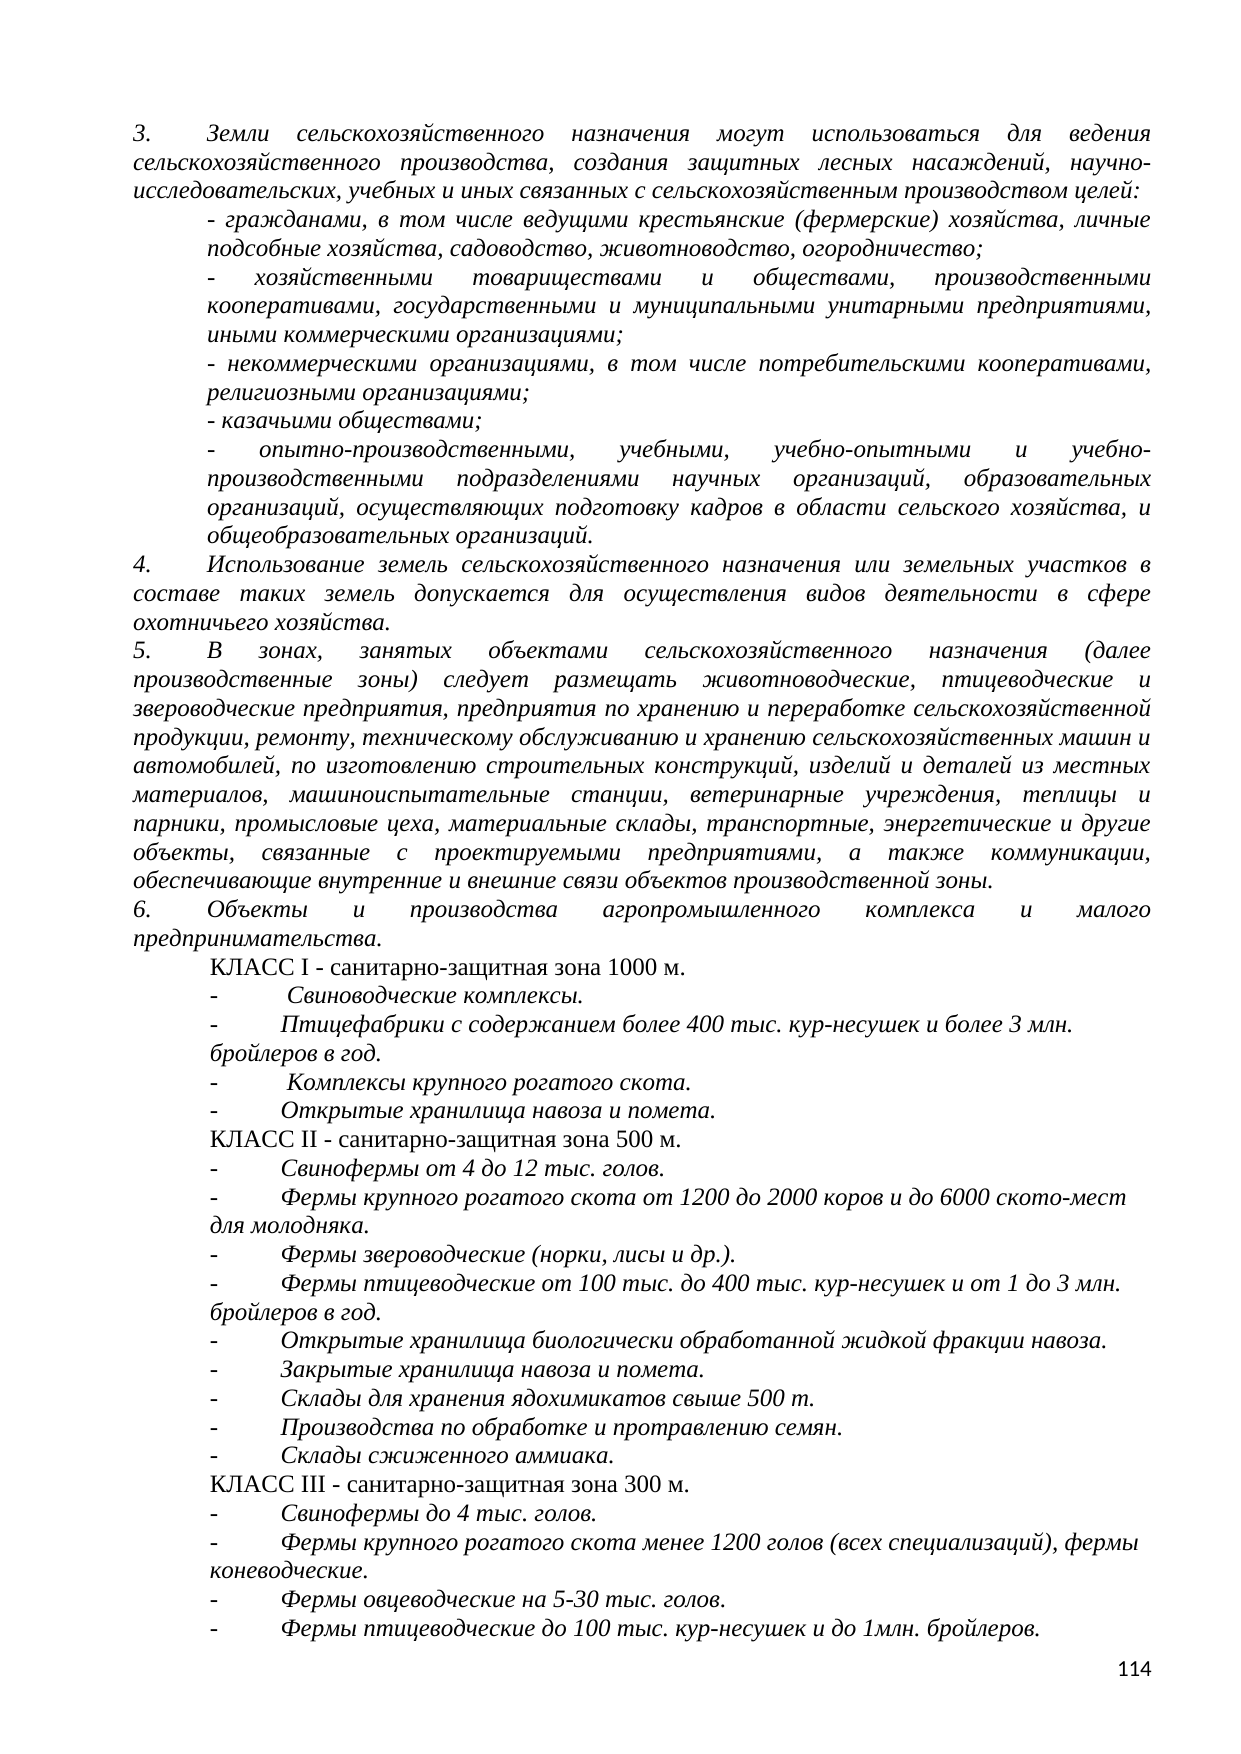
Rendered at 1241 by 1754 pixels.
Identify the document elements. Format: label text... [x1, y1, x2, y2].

list - Закрытые хранилища навоза и помета. [209, 1354, 1152, 1383]
list - Фермы птицеводческие до 100 тыс. кур-несушек и до 1млн. бройлеров. [209, 1613, 1152, 1642]
list - Фермы крупного рогатого скота от 1200 до 2000 коров и до 6000 ското-мест для молодняка. [209, 1182, 1152, 1239]
list КЛАСС I - санитарно-защитная зона 1000 м. [209, 952, 1152, 981]
list - Открытые хранилища навоза и помета. [209, 1096, 1152, 1124]
list - Фермы крупного рогатого скота менее 1200 голов (всех специализаций), фермы коневодческие. [209, 1527, 1152, 1584]
list В зонах, занятых объектами сельскохозяйственного назначения (далее производственные зоны) следует размещать животноводческие, птицеводческие и звероводческие предприятия, предприятия по хранению и переработке сельскохозяйственной продукции, ремонту, техническому обслуживанию и хранению сельскохозяйственных машин и автомобилей, по изготовлению строительных конструкций, изделий и деталей из местных материалов, машиноиспытательные станции, ветеринарные учреждения, теплицы и парники, промысловые цеха, материальные склады, транспортные, энергетические и другие объекты, связанные с проектируемыми предприятиями, а также коммуникации, обеспечивающие внутренние и внешние связи объектов производственной зоны. [133, 636, 1152, 894]
list - Птицефабрики с содержанием более 400 тыс. кур-несушек и более 3 млн. бройлеров в год. [209, 1009, 1152, 1067]
list Земли сельскохозяйственного назначения могут использоваться для ведения сельскохозяйственного производства, создания защитных лесных насаждений, научно-исследовательских, учебных и иных связанных с сельскохозяйственным производством целей: [133, 118, 1152, 204]
list - Свинофермы до 4 тыс. голов. [209, 1498, 1152, 1527]
list КЛАСС II - санитарно-защитная зона 500 м. [209, 1124, 1152, 1153]
list - Склады сжиженного аммиака. [209, 1441, 1152, 1469]
list - Свиноводческие комплексы. [209, 981, 1152, 1009]
text - хозяйственными товариществами и обществами, производственными кооперативами, государственными и муниципальными унитарными предприятиями, иными коммерческими организациями; [207, 262, 1152, 348]
text - некоммерческими организациями, в том числе потребительскими кооперативами, религиозными организациями; [207, 348, 1152, 406]
list - Свинофермы от 4 до 12 тыс. голов. [209, 1153, 1152, 1182]
list - Фермы птицеводческие от 100 тыс. до 400 тыс. кур-несушек и от 1 до 3 млн. бройлеров в год. [209, 1268, 1152, 1326]
list Использование земель сельскохозяйственного назначения или земельных участков в составе таких земель допускается для осуществления видов деятельности в сфере охотничьего хозяйства. [133, 549, 1152, 636]
list Объекты и производства агропромышленного комплекса и малого предпринимательства. [133, 894, 1152, 952]
list - Комплексы крупного рогатого скота. [209, 1067, 1152, 1096]
list - Фермы овцеводческие на 5-30 тыс. голов. [209, 1584, 1152, 1613]
list - Склады для хранения ядохимикатов свыше 500 т. [209, 1383, 1152, 1412]
text - гражданами, в том числе ведущими крестьянские (фермерские) хозяйства, личные подсобные хозяйства, садоводство, животноводство, огородничество; [207, 204, 1152, 262]
list - Открытые хранилища биологически обработанной жидкой фракции навоза. [209, 1326, 1152, 1354]
list - Производства по обработке и протравлению семян. [209, 1412, 1152, 1441]
list КЛАСС III - санитарно-защитная зона 300 м. [209, 1469, 1152, 1498]
list - опытно-производственными, учебными, учебно-опытными и учебно-производственными подразделениями научных организаций, образовательных организаций, осуществляющих подготовку кадров в области сельского хозяйства, и общеобразовательных организаций. [207, 434, 1152, 549]
text - казачьими обществами; [207, 406, 1152, 434]
list - Фермы звероводческие (норки, лисы и др.). [209, 1239, 1152, 1268]
